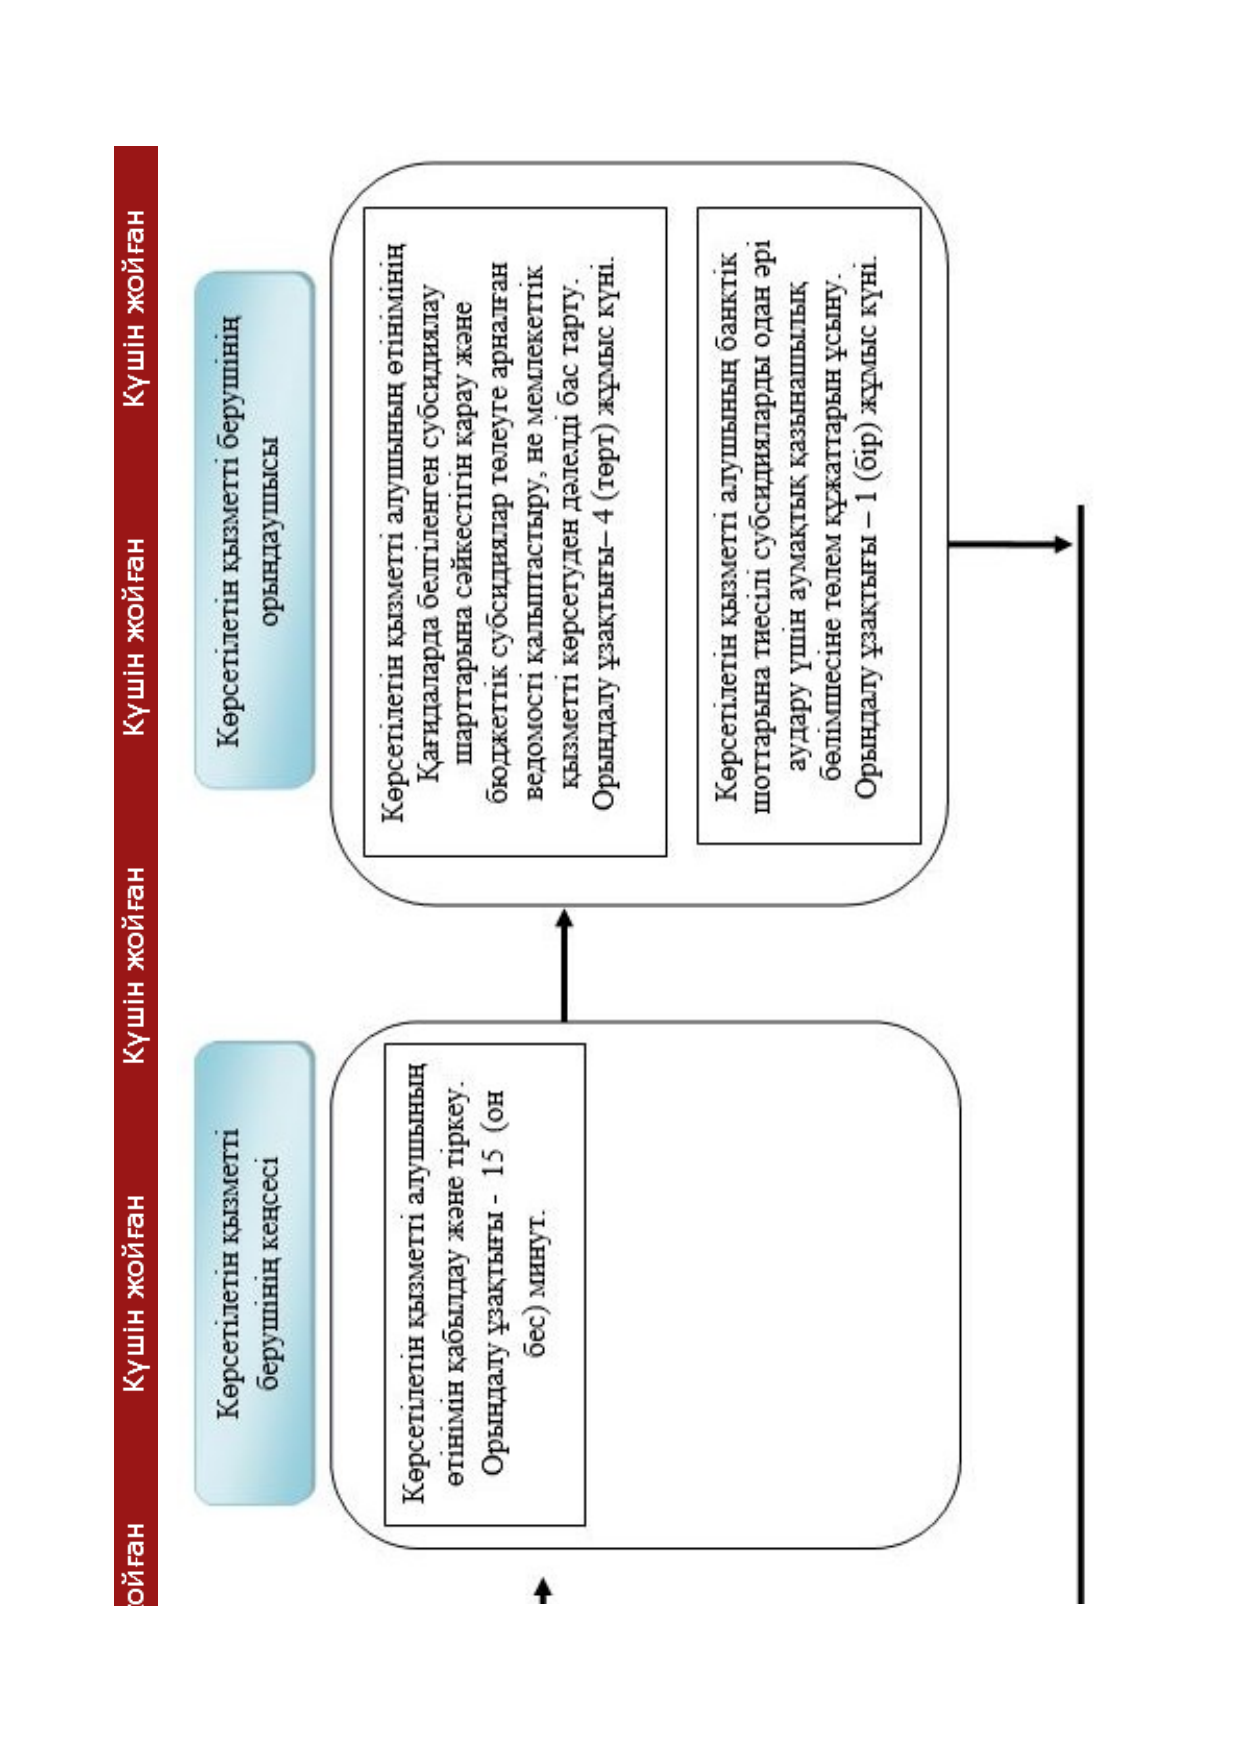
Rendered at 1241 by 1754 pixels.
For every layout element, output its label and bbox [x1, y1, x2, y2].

picture [176, 150, 1108, 1604]
picture [114, 146, 158, 1606]
